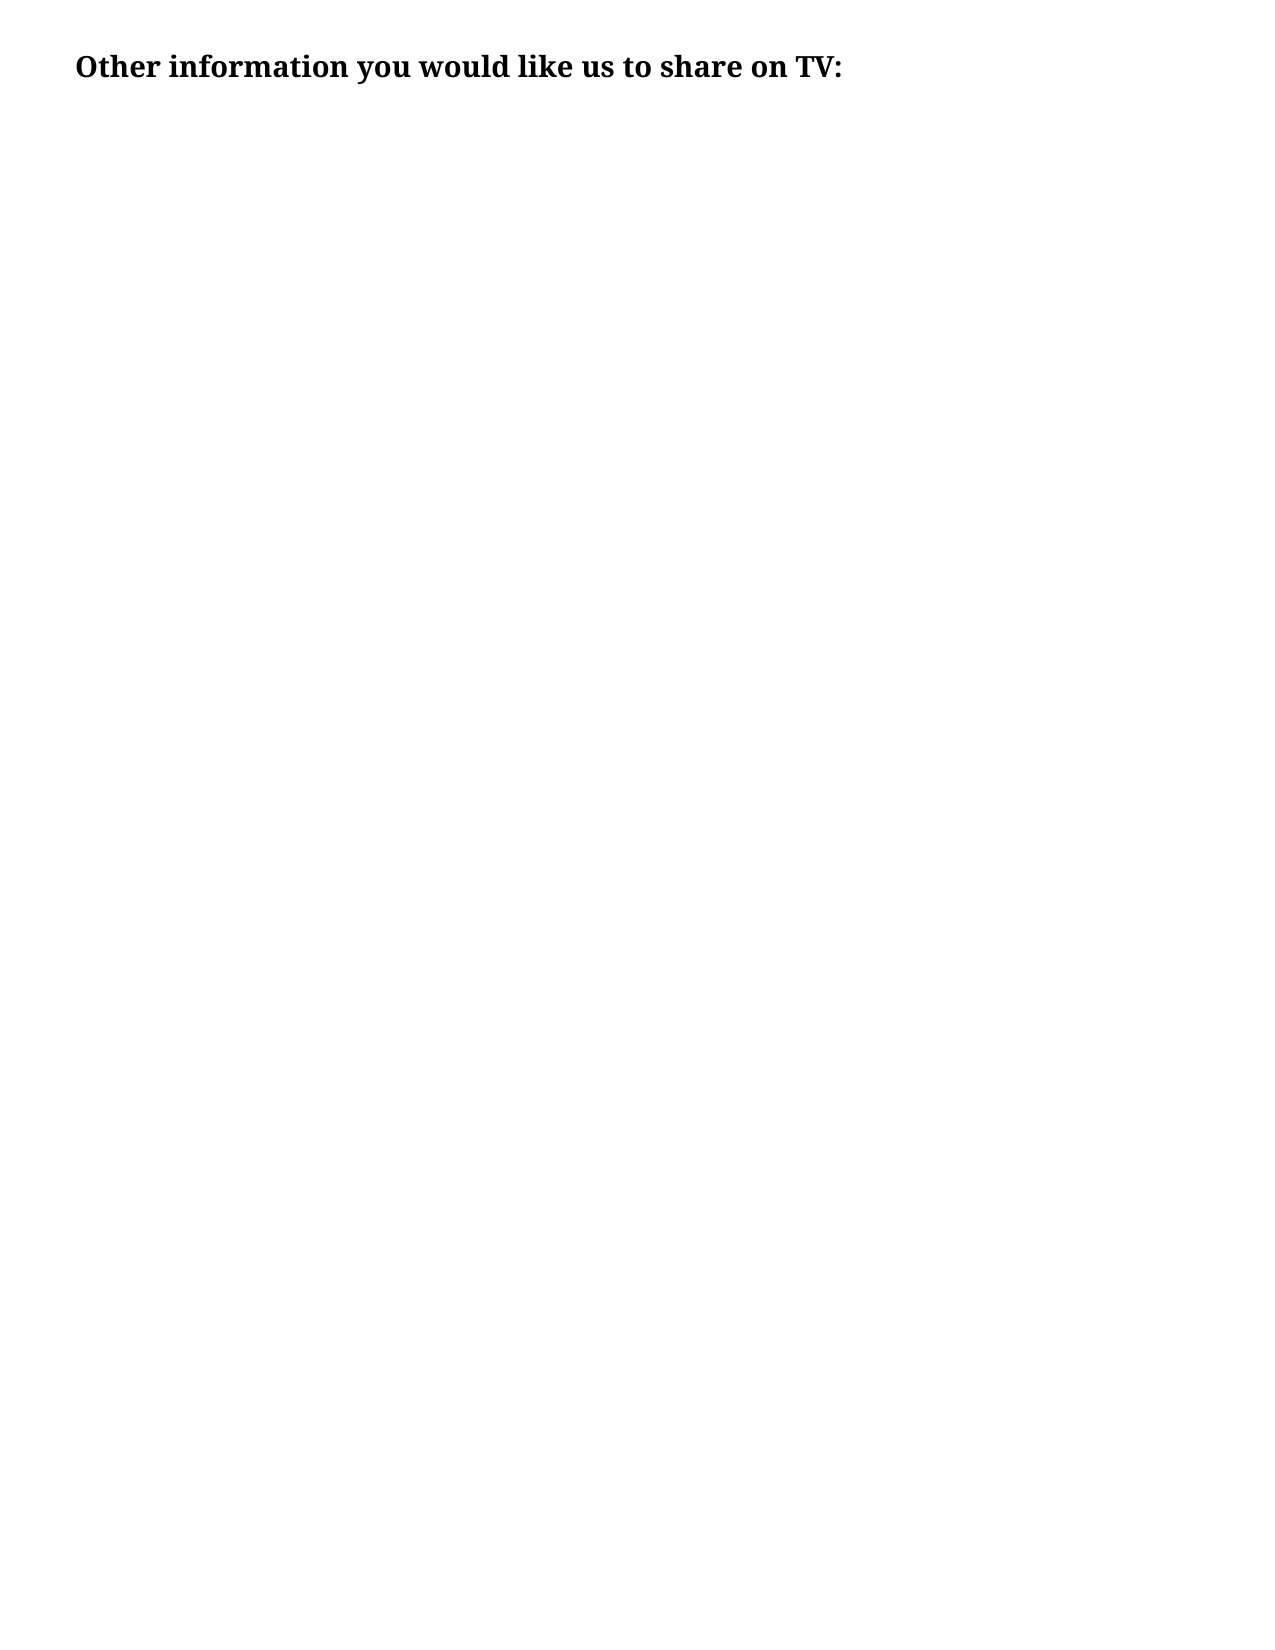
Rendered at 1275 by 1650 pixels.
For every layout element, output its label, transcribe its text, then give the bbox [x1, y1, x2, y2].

text Other information you would like us to share on TV: [75, 46, 1210, 86]
